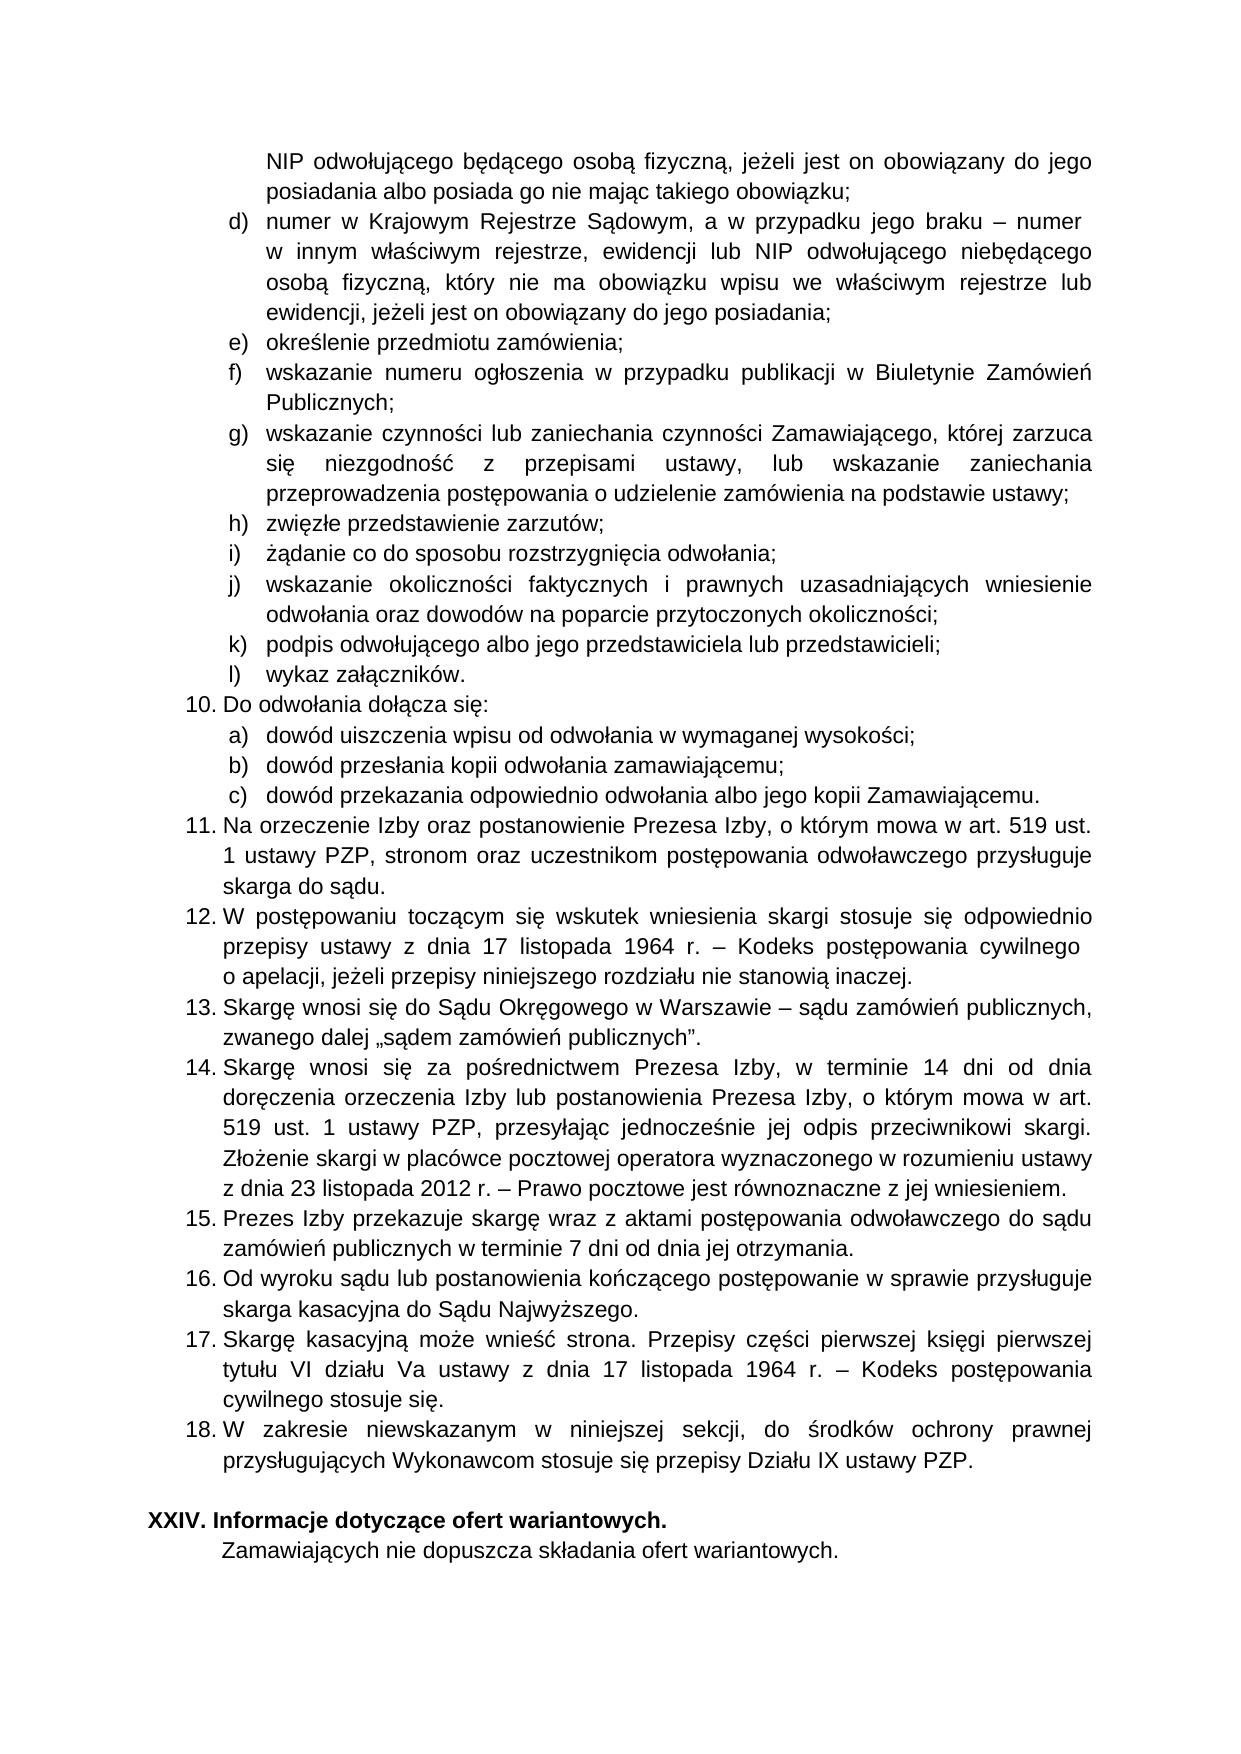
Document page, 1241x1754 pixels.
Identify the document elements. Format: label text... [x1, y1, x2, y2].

list zwięzłe przedstawienie zarzutów; [228, 510, 1093, 536]
list Od wyroku sądu lub postanowienia kończącego postępowanie w sprawie przysługuje skarga kasacyjna do Sądu Najwyższego. [185, 1265, 1093, 1322]
list podpis odwołującego albo jego przedstawiciela lub przedstawicieli; [228, 631, 1093, 657]
list określenie przedmiotu zamówienia; [228, 329, 1093, 355]
list wskazanie okoliczności faktycznych i prawnych uzasadniających wniesienie odwołania oraz dowodów na poparcie przytoczonych okoliczności; [228, 571, 1093, 627]
list Na orzeczenie Izby oraz postanowienie Prezesa Izby, o którym mowa w art. 519 ust. 1 ustawy PZP, stronom oraz uczestnikom postępowania odwoławczego przysługuje skarga do sądu. [185, 812, 1093, 899]
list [228, 148, 1093, 204]
list dowód przekazania odpowiednio odwołania albo jego kopii Zamawiającemu. [228, 782, 1093, 808]
list W zakresie niewskazanym w niniejszej sekcji, do środków ochrony prawnej przysługujących Wykonawcom stosuje się przepisy Działu IX ustawy PZP. [185, 1416, 1093, 1473]
list Skargę kasacyjną może wnieść strona. Przepisy części pierwszej księgi pierwszej tytułu VI działu Va ustawy z dnia 17 listopada 1964 r. – Kodeks postępowania cywilnego stosuje się. [185, 1326, 1093, 1412]
list W postępowaniu toczącym się wskutek wniesienia skargi stosuje się odpowiednio przepisy ustawy z dnia 17 listopada 1964 r. – Kodeks postępowania cywilnego o apelacji, jeżeli przepisy niniejszego rozdziału nie stanowią inaczej. [185, 903, 1093, 989]
list Skargę wnosi się za pośrednictwem Prezesa Izby, w terminie 14 dni od dnia doręczenia orzeczenia Izby lub postanowienia Prezesa Izby, o którym mowa w art. 519 ust. 1 ustawy PZP, przesyłając jednocześnie jej odpis przeciwnikowi skargi. Złożenie skargi w placówce pocztowej operatora wyznaczonego w rozumieniu ustawy z dnia 23 listopada 2012 r. – Prawo pocztowe jest równoznaczne z jej wniesieniem. [185, 1054, 1093, 1201]
list dowód przesłania kopii odwołania zamawiającemu; [228, 752, 1093, 778]
text Zamawiających nie dopuszcza składania ofert wariantowych. [148, 1537, 1093, 1563]
list Do odwołania dołącza się: [185, 691, 1093, 718]
list wykaz załączników. [228, 661, 1093, 687]
text XXIV. Informacje dotyczące ofert wariantowych. [148, 1507, 1093, 1533]
list żądanie co do sposobu rozstrzygnięcia odwołania; [228, 540, 1093, 567]
list wskazanie czynności lub zaniechania czynności Zamawiającego, której zarzuca się niezgodność z przepisami ustawy, lub wskazanie zaniechania przeprowadzenia postępowania o udzielenie zamówienia na podstawie ustawy; [228, 419, 1093, 506]
list wskazanie numeru ogłoszenia w przypadku publikacji w Biuletynie Zamówień Publicznych; [228, 359, 1093, 416]
list Skargę wnosi się do Sądu Okręgowego w Warszawie – sądu zamówień publicznych, zwanego dalej „sądem zamówień publicznych”. [185, 993, 1093, 1050]
list Prezes Izby przekazuje skargę wraz z aktami postępowania odwoławczego do sądu zamówień publicznych w terminie 7 dni od dnia jej otrzymania. [185, 1205, 1093, 1261]
list numer w Krajowym Rejestrze Sądowym, a w przypadku jego braku – numer w innym właściwym rejestrze, ewidencji lub NIP odwołującego niebędącego osobą fizyczną, który nie ma obowiązku wpisu we właściwym rejestrze lub ewidencji, jeżeli jest on obowiązany do jego posiadania; [228, 208, 1093, 325]
list dowód uiszczenia wpisu od odwołania w wymaganej wysokości; [228, 722, 1093, 748]
